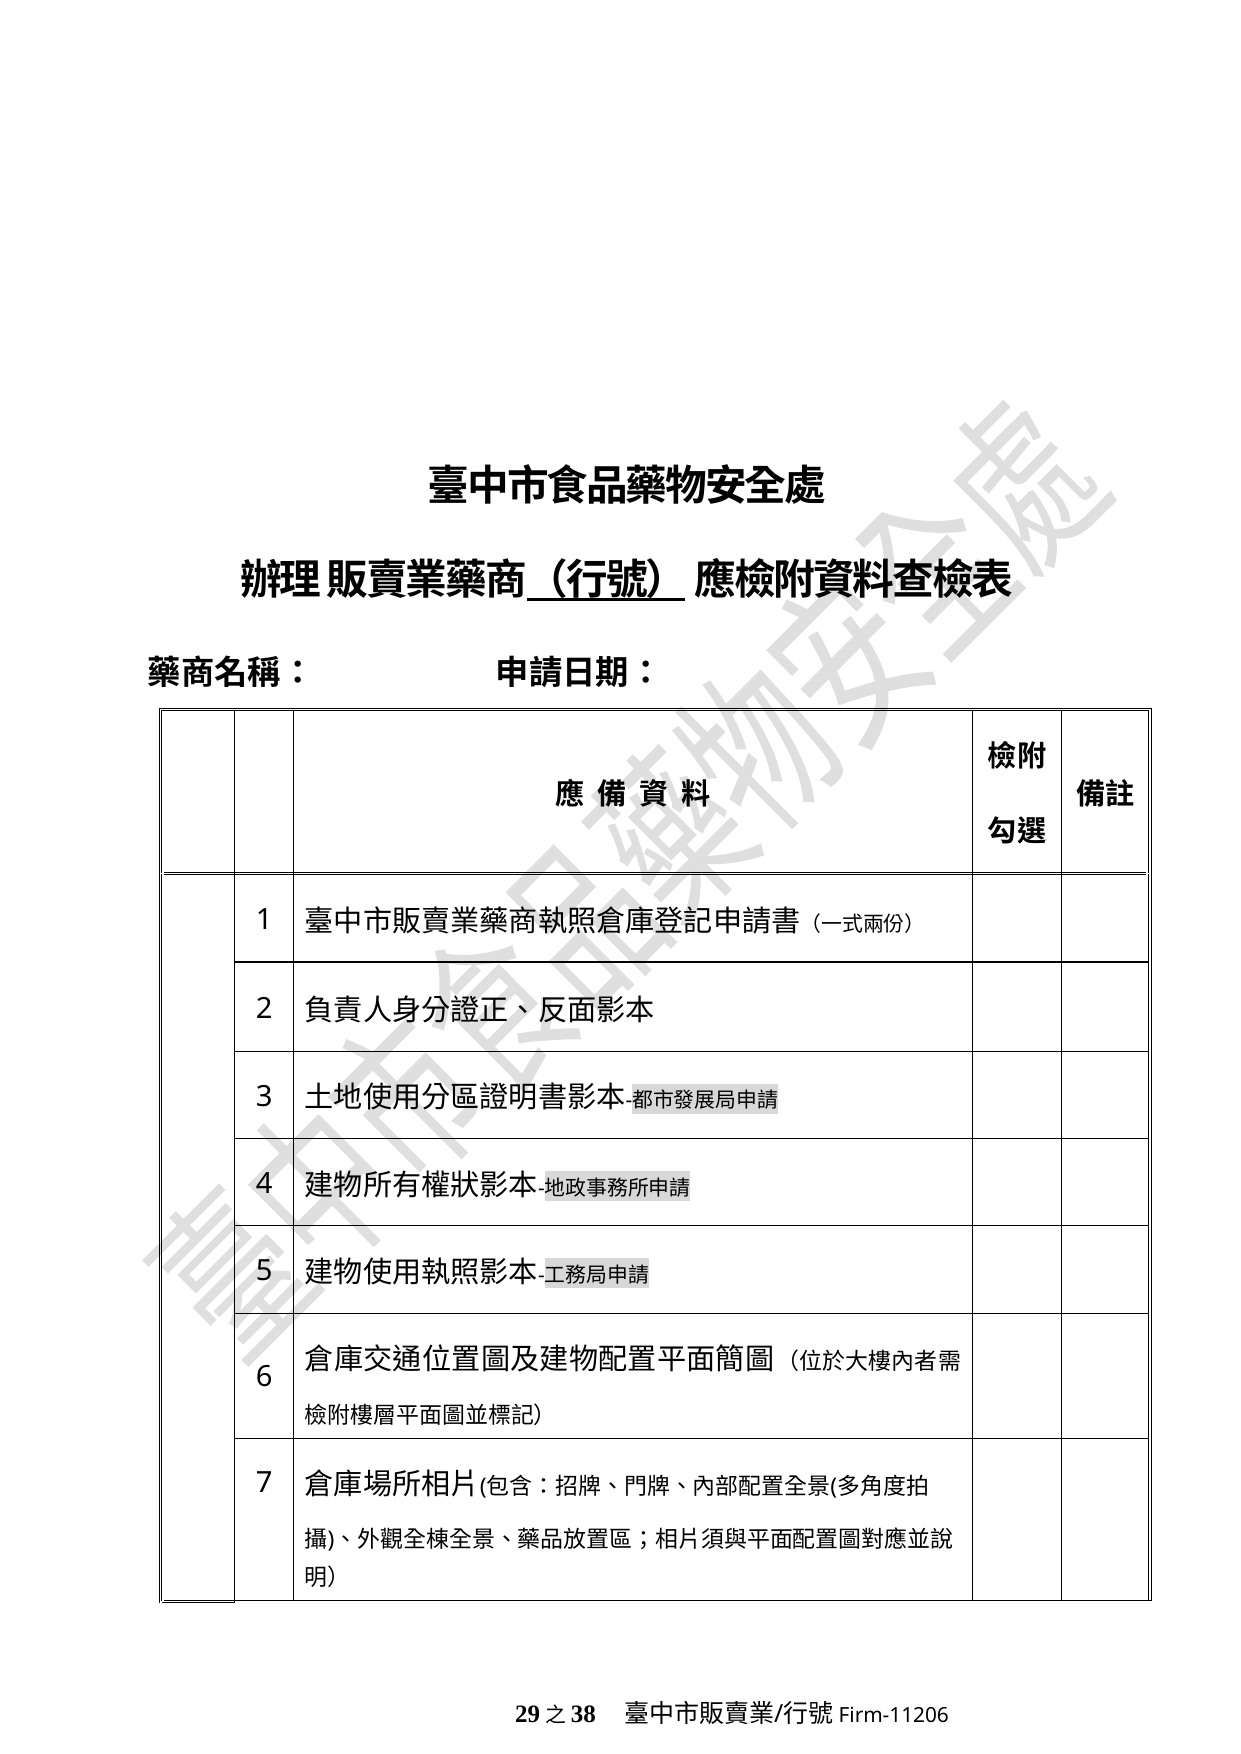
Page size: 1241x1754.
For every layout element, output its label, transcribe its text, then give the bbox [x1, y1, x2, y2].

table_cell [1062, 1439, 1148, 1600]
table_cell 負責人身分證正、反面影本 [294, 963, 972, 1051]
table_cell [1062, 1314, 1148, 1437]
table_cell 倉庫登記 及 委託物流業 [161, 872, 234, 1600]
table_cell 臺中市販賣業藥商執照倉庫登記申請書（一式兩份） [294, 875, 972, 961]
table_header 應 備 資 料 [294, 711, 972, 872]
text 藥商名稱： 申請日期： [148, 633, 1107, 708]
table_cell [1062, 1052, 1148, 1138]
table_cell 建物所有權狀影本-地政事務所申請 [294, 1139, 972, 1225]
table_cell [973, 875, 1061, 961]
table_cell 6 [235, 1314, 293, 1437]
table_header 檢附勾選 [973, 711, 1061, 872]
table_cell [1062, 1226, 1148, 1313]
table_cell [973, 1052, 1061, 1138]
table_cell 3 [235, 1052, 293, 1138]
table_header [162, 711, 234, 872]
table_cell [973, 1226, 1061, 1313]
table_cell 倉庫交通位置圖及建物配置平面簡圖（位於大樓內者需檢附樓層平面圖並標記） [294, 1314, 972, 1437]
text 臺中市食品藥物安全處 [148, 445, 1107, 520]
table_cell 4 [235, 1139, 293, 1225]
table_cell 1 [235, 875, 293, 961]
table_cell [973, 1139, 1061, 1225]
table_cell [1062, 963, 1148, 1051]
table_cell 倉庫場所相片(包含：招牌、門牌、內部配置全景(多角度拍攝)、外觀全棟全景、藥品放置區；相片須與平面配置圖對應並說明） [294, 1439, 972, 1600]
table_cell [1062, 1139, 1148, 1225]
table_cell [973, 1439, 1061, 1600]
table_header 備註 [1062, 711, 1148, 872]
table_cell [973, 1314, 1061, 1437]
table_cell [973, 963, 1061, 1051]
table_cell 建物使用執照影本-工務局申請 [294, 1226, 972, 1313]
table_cell 2 [235, 963, 293, 1051]
table_header [235, 711, 293, 872]
table_cell [1062, 872, 1150, 961]
table_cell 土地使用分區證明書影本-都市發展局申請 [294, 1052, 972, 1138]
text 辦理 販賣業藥商（行號） 應檢附資料查檢表 [148, 539, 1107, 614]
table_cell 5 [235, 1226, 293, 1313]
table_cell 7 [235, 1439, 293, 1600]
